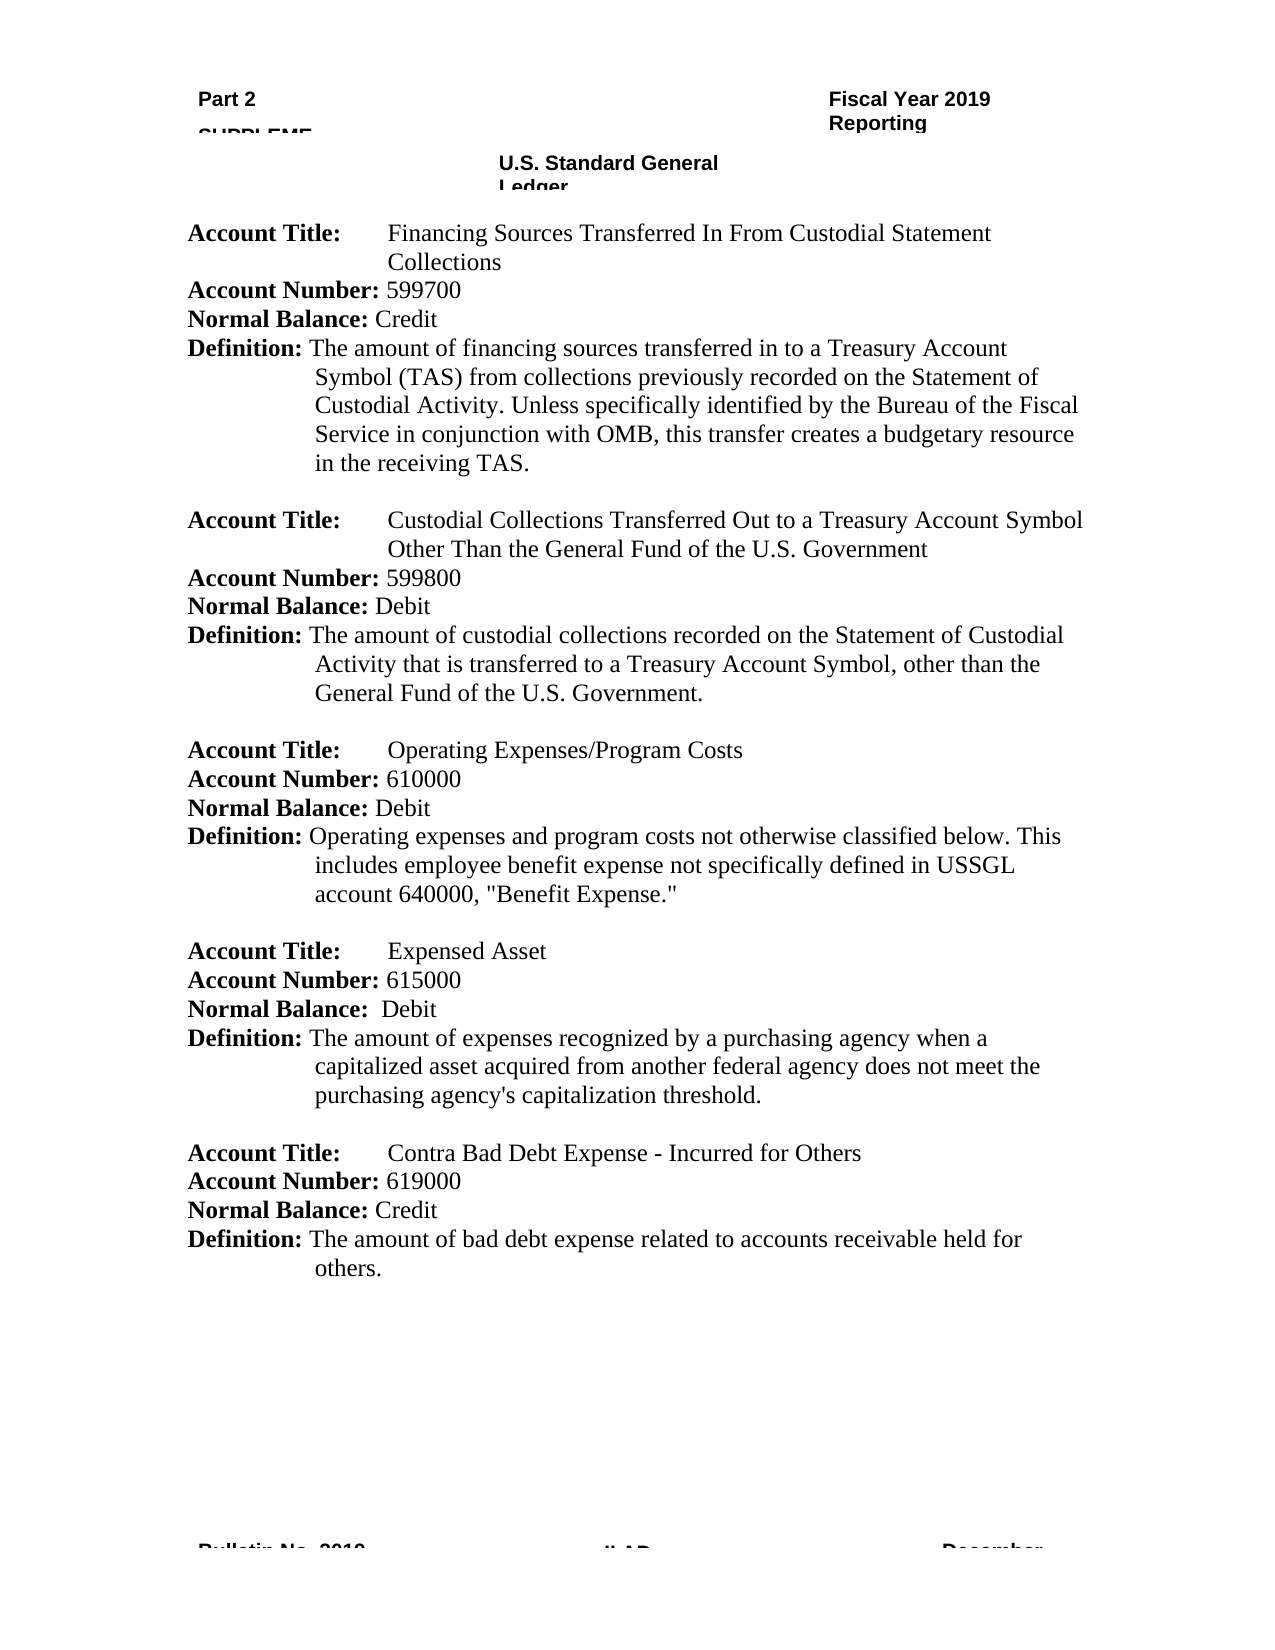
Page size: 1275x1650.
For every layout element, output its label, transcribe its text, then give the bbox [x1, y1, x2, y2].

text Account Title: Operating Expenses/Program Costs [187, 735, 1212, 764]
text Account Title: Custodial Collections Transferred Out to a Treasury Account Symbol Other Than the General Fund of the U.S. Government [187, 505, 1083, 563]
text Definition: The amount of financing sources transferred in to a Treasury Account Symbol (TAS) from collections previously recorded on the Statement of Custodial Activity. Unless specifically identified by the Bureau of the Fiscal Service in conjunction with OMB, this transfer creates a budgetary resource in the receiving TAS. [187, 333, 1081, 477]
text Account Number: 619000 [187, 1166, 1212, 1195]
text Account Number: 610000 [187, 764, 1212, 793]
text Normal Balance: Debit [187, 793, 1212, 821]
text Definition: The amount of expenses recognized by a purchasing agency when a capitalized asset acquired from another federal agency does not meet the purchasing agency's capitalization threshold. [187, 1023, 1043, 1109]
text Normal Balance: Debit [187, 591, 1212, 620]
text Definition: Operating expenses and program costs not otherwise classified below. This includes employee benefit expense not specifically defined in USSGL account 640000, "Benefit Expense." [187, 821, 1084, 908]
text Account Title: Contra Bad Debt Expense - Incurred for Others [187, 1138, 1212, 1166]
text Account Title: Financing Sources Transferred In From Custodial Statement Collections [187, 218, 992, 275]
text Account Title: Expensed Asset Account Number: 615000 Normal Balance: Debit [187, 936, 547, 1023]
text Definition: The amount of custodial collections recorded on the Statement of Custodial Activity that is transferred to a Treasury Account Symbol, other than the General Fund of the U.S. Government. [187, 620, 1084, 706]
text Normal Balance: Credit [187, 1195, 1212, 1224]
text Account Number: 599700 [187, 275, 1212, 304]
text Definition: The amount of bad debt expense related to accounts receivable held for others. [187, 1224, 1084, 1281]
text Account Number: 599800 [187, 563, 1212, 591]
text Normal Balance: Credit [187, 304, 1212, 333]
